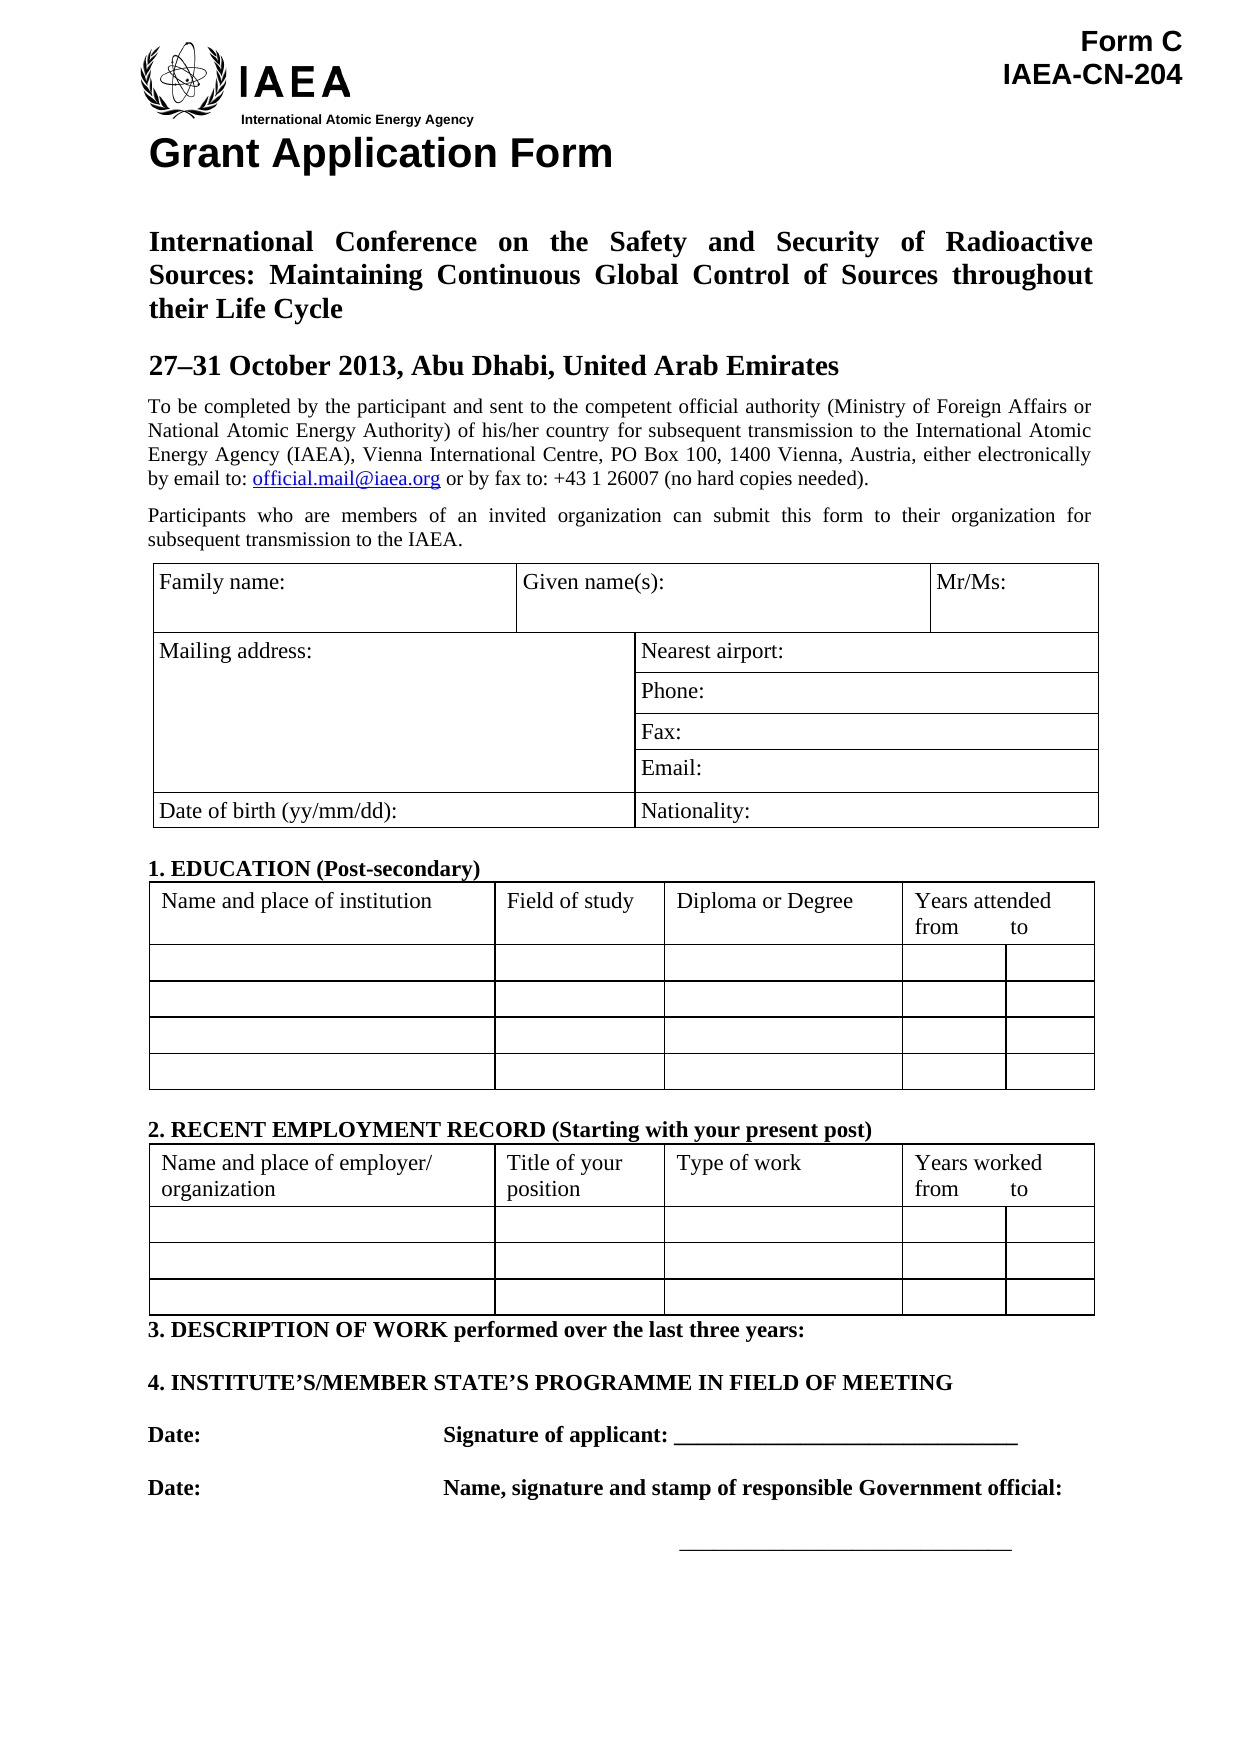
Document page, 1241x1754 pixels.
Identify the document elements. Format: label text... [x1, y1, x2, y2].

table_cell Email: [636, 750, 1098, 792]
text 3. DESCRIPTION OF WORK performed over the last three years: [148, 1316, 1092, 1342]
table_header Type of work [665, 1145, 902, 1206]
table_cell [665, 1054, 902, 1089]
text 1. EDUCATION (Post-secondary) [148, 855, 1092, 881]
table_cell [496, 1280, 664, 1314]
table_cell [496, 1018, 664, 1052]
table_cell [903, 982, 1005, 1016]
table_cell Nearest airport: [636, 633, 1098, 672]
text Participants who are members of an invited organization can submit this form to their organization for subsequent transmission to the IAEA. [148, 502, 1092, 551]
table_cell [665, 1280, 902, 1314]
text _____________________________ [325, 1527, 1092, 1553]
table_cell [903, 1280, 1005, 1314]
table_cell Nationality: [636, 793, 1098, 827]
table_cell [903, 945, 1005, 980]
table_cell [496, 982, 664, 1016]
table_cell [903, 1207, 1005, 1242]
table_cell [150, 1018, 494, 1052]
table_header Mr/Ms: [931, 564, 1098, 632]
table_cell [496, 945, 664, 980]
table_cell [496, 1243, 664, 1278]
table_cell [1007, 1243, 1094, 1278]
table_cell [150, 1054, 494, 1089]
table_cell Fax: [636, 714, 1098, 748]
table_cell Date of birth (yy/mm/dd): [154, 793, 634, 827]
table_cell [1007, 1280, 1094, 1314]
table_cell [665, 1243, 902, 1278]
table_cell [665, 982, 902, 1016]
table_cell [903, 1243, 1005, 1278]
table_cell [665, 945, 902, 980]
table_cell [1007, 1018, 1094, 1052]
text 4. INSTITUTE’S/MEMBER STATE’S PROGRAMME IN FIELD OF MEETING [148, 1368, 1092, 1395]
table_cell [1007, 1054, 1094, 1089]
table_cell [150, 1207, 494, 1242]
table_cell [150, 982, 494, 1016]
picture [140, 42, 227, 119]
table_cell [496, 1207, 664, 1242]
table_cell [903, 1054, 1005, 1089]
table_cell [1007, 1207, 1094, 1242]
table_cell [665, 1018, 902, 1052]
table_header Given name(s): [517, 564, 930, 632]
table_cell [903, 1018, 1005, 1052]
table_cell [150, 1280, 494, 1314]
table_cell Mailing address: [154, 633, 634, 792]
table_header Years worked from to [903, 1145, 1094, 1206]
table_cell [150, 1243, 494, 1278]
table_cell [150, 945, 494, 980]
table_header Years attended from to [903, 883, 1094, 944]
table_header Grant Application Form International Conference on the Safety and Security of Radioactive Sources: Maintaining Continuous Global Control of Sources throughout their Life Cycle 27–31 October 2013, Abu Dhabi, United Arab Emirates [149, 128, 1094, 394]
table_cell [1007, 982, 1094, 1016]
text 2. RECENT EMPLOYMENT RECORD (Starting with your present post) [148, 1117, 1092, 1143]
text Date: Signature of applicant: ______________________________ [148, 1421, 1092, 1448]
table_cell [1007, 945, 1094, 980]
picture [240, 66, 351, 97]
table_header Title of your position [496, 1145, 664, 1206]
table_header Name and place of employer/ organization [150, 1145, 494, 1206]
table_cell Phone: [636, 673, 1098, 713]
table_header Diploma or Degree [665, 883, 902, 944]
table_header Family name: [154, 564, 516, 632]
table_header Field of study [496, 883, 664, 944]
text To be completed by the participant and sent to the competent official authority (Ministry of Foreign Affairs or National Atomic Energy Authority) of his/her country for subsequent transmission to the International Atomic Energy Agency (IAEA), Vienna International Centre, PO Box 100, 1400 Vienna, Austria, either electronically by email to: official.mail@iaea.org or by fax to: +43 1 26007 (no hard copies needed). [148, 394, 1092, 490]
text Date: Name, signature and stamp of responsible Government official: [148, 1474, 1092, 1500]
table_cell [665, 1207, 902, 1242]
table_header Name and place of institution [150, 883, 494, 944]
table_cell [496, 1054, 664, 1089]
